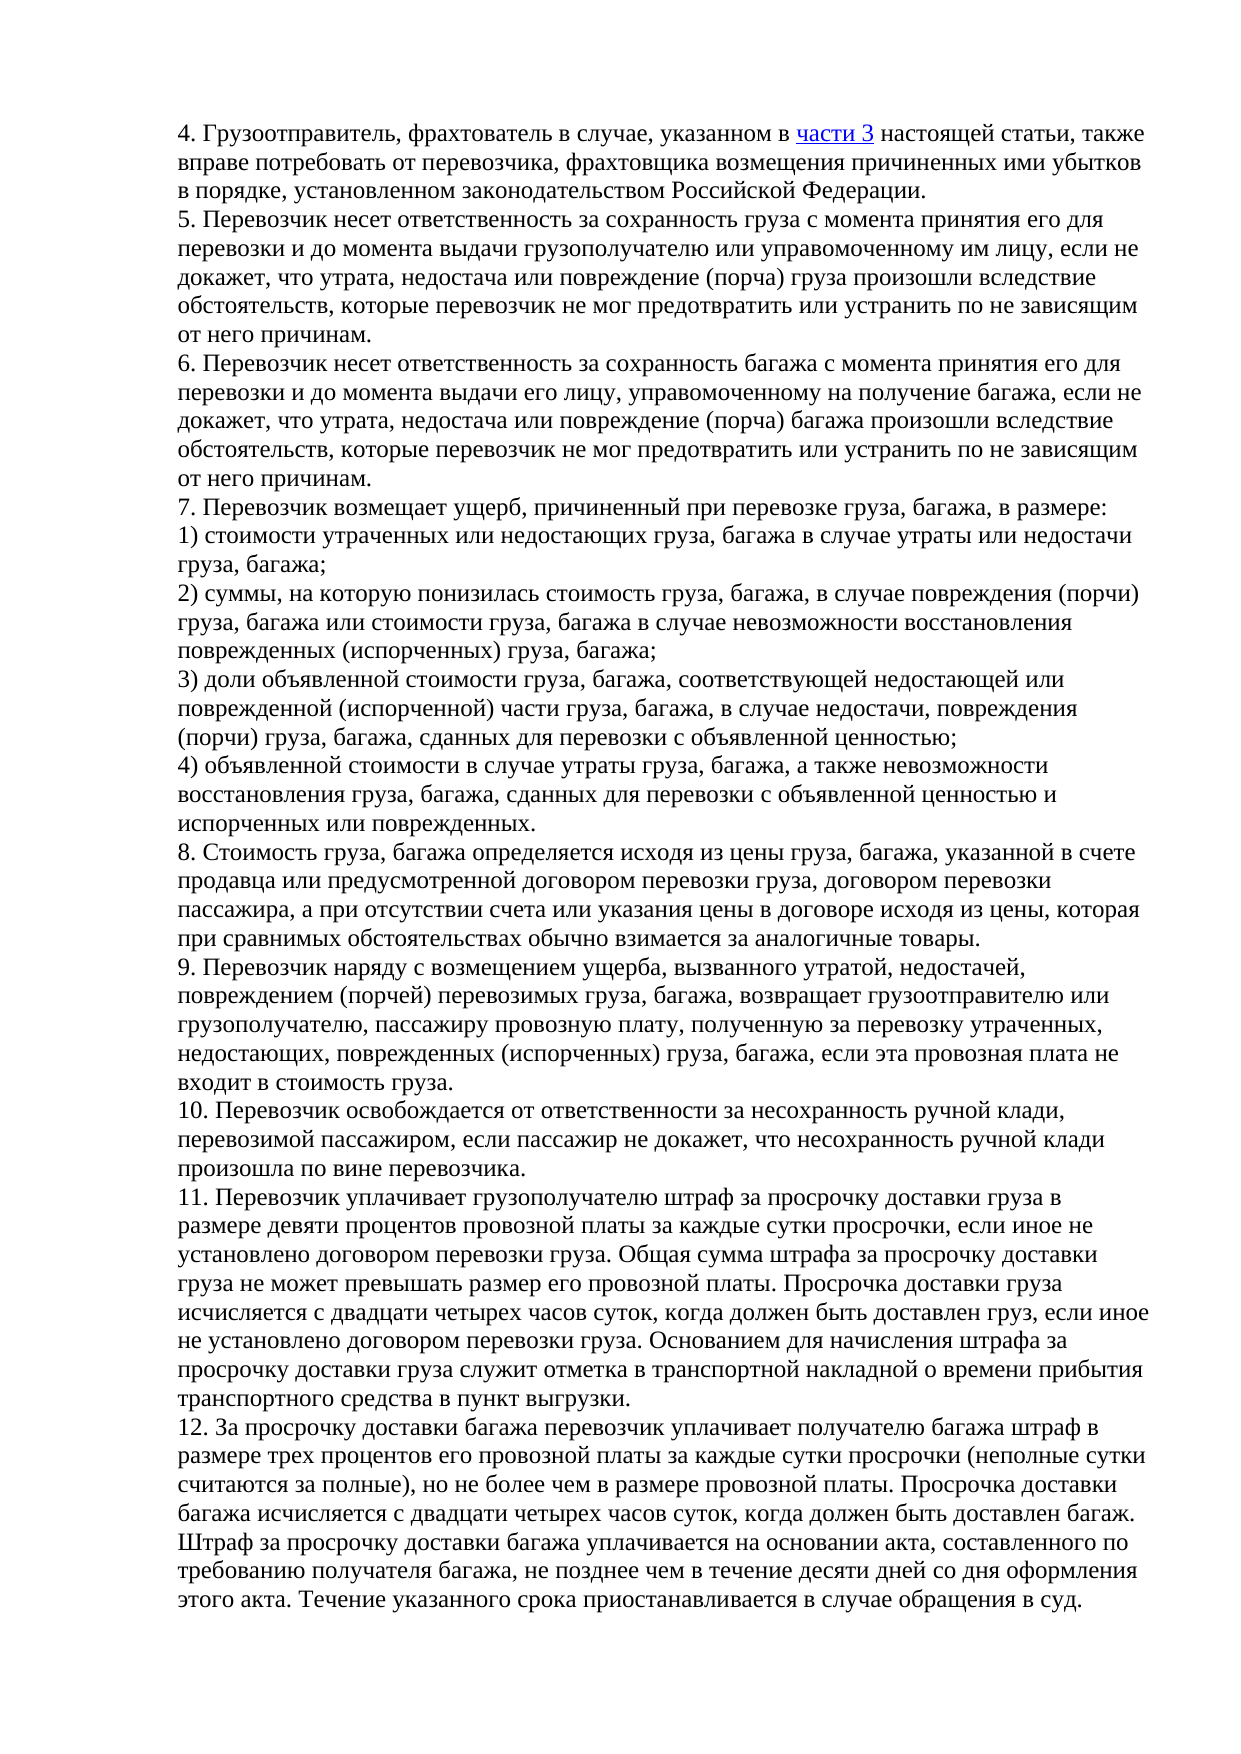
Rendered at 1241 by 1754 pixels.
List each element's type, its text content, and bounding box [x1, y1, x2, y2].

text 11. Перевозчик уплачивает грузополучателю штраф за просрочку доставки груза в размере девяти процентов провозной платы за каждые сутки просрочки, если иное не установлено договором перевозки груза. Общая сумма штрафа за просрочку доставки груза не может превышать размер его провозной платы. Просрочка доставки груза исчисляется с двадцати четырех часов суток, когда должен быть доставлен груз, если иное не установлено договором перевозки груза. Основанием для начисления штрафа за просрочку доставки груза служит отметка в транспортной накладной о времени прибытия транспортного средства в пункт выгрузки. [177, 1182, 1152, 1412]
text 3) доли объявленной стоимости груза, багажа, соответствующей недостающей или поврежденной (испорченной) части груза, багажа, в случае недостачи, повреждения (порчи) груза, багажа, сданных для перевозки с объявленной ценностью; [177, 664, 1152, 751]
text 12. За просрочку доставки багажа перевозчик уплачивает получателю багажа штраф в размере трех процентов его провозной платы за каждые сутки просрочки (неполные сутки считаются за полные), но не более чем в размере провозной платы. Просрочка доставки багажа исчисляется с двадцати четырех часов суток, когда должен быть доставлен багаж. Штраф за просрочку доставки багажа уплачивается на основании акта, составленного по требованию получателя багажа, не позднее чем в течение десяти дней со дня оформления этого акта. Течение указанного срока приостанавливается в случае обращения в суд. [177, 1412, 1152, 1613]
text 6. Перевозчик несет ответственность за сохранность багажа с момента принятия его для перевозки и до момента выдачи его лицу, управомоченному на получение багажа, если не докажет, что утрата, недостача или повреждение (порча) багажа произошли вследствие обстоятельств, которые перевозчик не мог предотвратить или устранить по не зависящим от него причинам. [177, 348, 1152, 492]
text 7. Перевозчик возмещает ущерб, причиненный при перевозке груза, багажа, в размере: [177, 492, 1152, 521]
text 10. Перевозчик освобождается от ответственности за несохранность ручной клади, перевозимой пассажиром, если пассажир не докажет, что несохранность ручной клади произошла по вине перевозчика. [177, 1096, 1152, 1182]
text 4. Грузоотправитель, фрахтователь в случае, указанном в части 3 настоящей статьи, также вправе потребовать от перевозчика, фрахтовщика возмещения причиненных ими убытков в порядке, установленном законодательством Российской Федерации. [177, 118, 1152, 204]
text 4) объявленной стоимости в случае утраты груза, багажа, а также невозможности восстановления груза, багажа, сданных для перевозки с объявленной ценностью и испорченных или поврежденных. [177, 751, 1152, 837]
text 5. Перевозчик несет ответственность за сохранность груза с момента принятия его для перевозки и до момента выдачи грузополучателю или управомоченному им лицу, если не докажет, что утрата, недостача или повреждение (порча) груза произошли вследствие обстоятельств, которые перевозчик не мог предотвратить или устранить по не зависящим от него причинам. [177, 204, 1152, 348]
text 1) стоимости утраченных или недостающих груза, багажа в случае утраты или недостачи груза, багажа; [177, 521, 1152, 578]
text 9. Перевозчик наряду с возмещением ущерба, вызванного утратой, недостачей, повреждением (порчей) перевозимых груза, багажа, возвращает грузоотправителю или грузополучателю, пассажиру провозную плату, полученную за перевозку утраченных, недостающих, поврежденных (испорченных) груза, багажа, если эта провозная плата не входит в стоимость груза. [177, 952, 1152, 1096]
text 2) суммы, на которую понизилась стоимость груза, багажа, в случае повреждения (порчи) груза, багажа или стоимости груза, багажа в случае невозможности восстановления поврежденных (испорченных) груза, багажа; [177, 578, 1152, 664]
text 8. Стоимость груза, багажа определяется исходя из цены груза, багажа, указанной в счете продавца или предусмотренной договором перевозки груза, договором перевозки пассажира, а при отсутствии счета или указания цены в договоре исходя из цены, которая при сравнимых обстоятельствах обычно взимается за аналогичные товары. [177, 837, 1152, 952]
